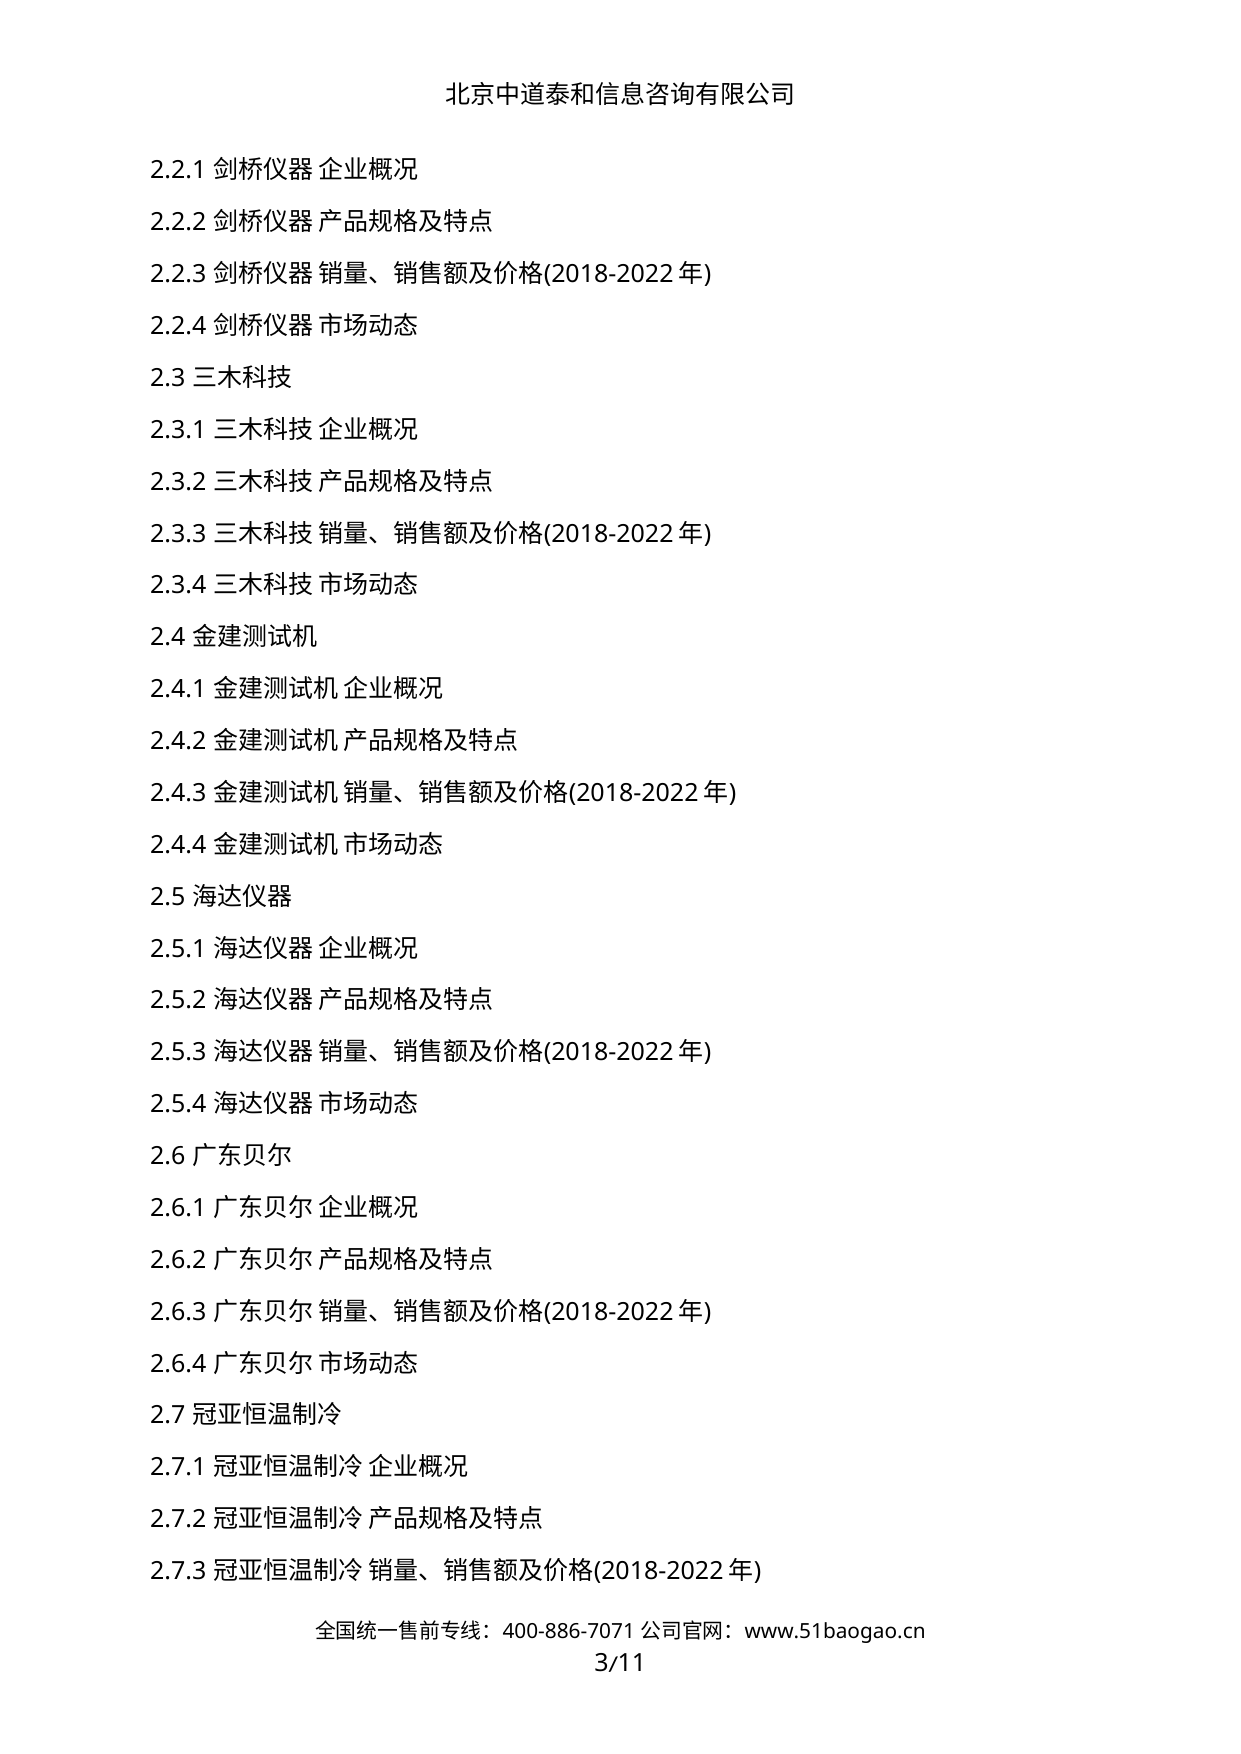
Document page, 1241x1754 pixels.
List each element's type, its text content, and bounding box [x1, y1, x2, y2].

text 2.5.2 海达仪器 产品规格及特点 [150, 980, 1090, 1016]
text 2.5.3 海达仪器 销量、销售额及价格(2018-2022年) [150, 1032, 1090, 1068]
text 2.4 金建测试机 [150, 617, 1090, 653]
text 2.3.4 三木科技 市场动态 [150, 565, 1090, 601]
text 2.2.1 剑桥仪器 企业概况 [150, 150, 1090, 186]
text 2.5 海达仪器 [150, 876, 1090, 912]
text 2.4.2 金建测试机 产品规格及特点 [150, 721, 1090, 757]
text 2.7.2 冠亚恒温制冷 产品规格及特点 [150, 1499, 1090, 1535]
text 2.3.2 三木科技 产品规格及特点 [150, 461, 1090, 497]
text 2.6 广东贝尔 [150, 1136, 1090, 1172]
text 2.6.1 广东贝尔 企业概况 [150, 1187, 1090, 1224]
text 2.4.3 金建测试机 销量、销售额及价格(2018-2022年) [150, 772, 1090, 809]
text 2.2.4 剑桥仪器 市场动态 [150, 306, 1090, 342]
text 2.4.1 金建测试机 企业概况 [150, 669, 1090, 705]
text 2.3 三木科技 [150, 357, 1090, 394]
text 2.6.3 广东贝尔 销量、销售额及价格(2018-2022年) [150, 1291, 1090, 1327]
text 2.5.4 海达仪器 市场动态 [150, 1084, 1090, 1120]
text 2.7 冠亚恒温制冷 [150, 1395, 1090, 1431]
text 2.4.4 金建测试机 市场动态 [150, 824, 1090, 861]
text 2.3.3 三木科技 销量、销售额及价格(2018-2022年) [150, 513, 1090, 549]
text 2.6.2 广东贝尔 产品规格及特点 [150, 1239, 1090, 1276]
text 2.3.1 三木科技 企业概况 [150, 409, 1090, 446]
text 2.7.1 冠亚恒温制冷 企业概况 [150, 1447, 1090, 1483]
text 2.5.1 海达仪器 企业概况 [150, 928, 1090, 964]
text 2.7.3 冠亚恒温制冷 销量、销售额及价格(2018-2022年) [150, 1551, 1090, 1587]
text 2.2.3 剑桥仪器 销量、销售额及价格(2018-2022年) [150, 254, 1090, 290]
text 2.2.2 剑桥仪器 产品规格及特点 [150, 202, 1090, 238]
text 2.6.4 广东贝尔 市场动态 [150, 1343, 1090, 1379]
